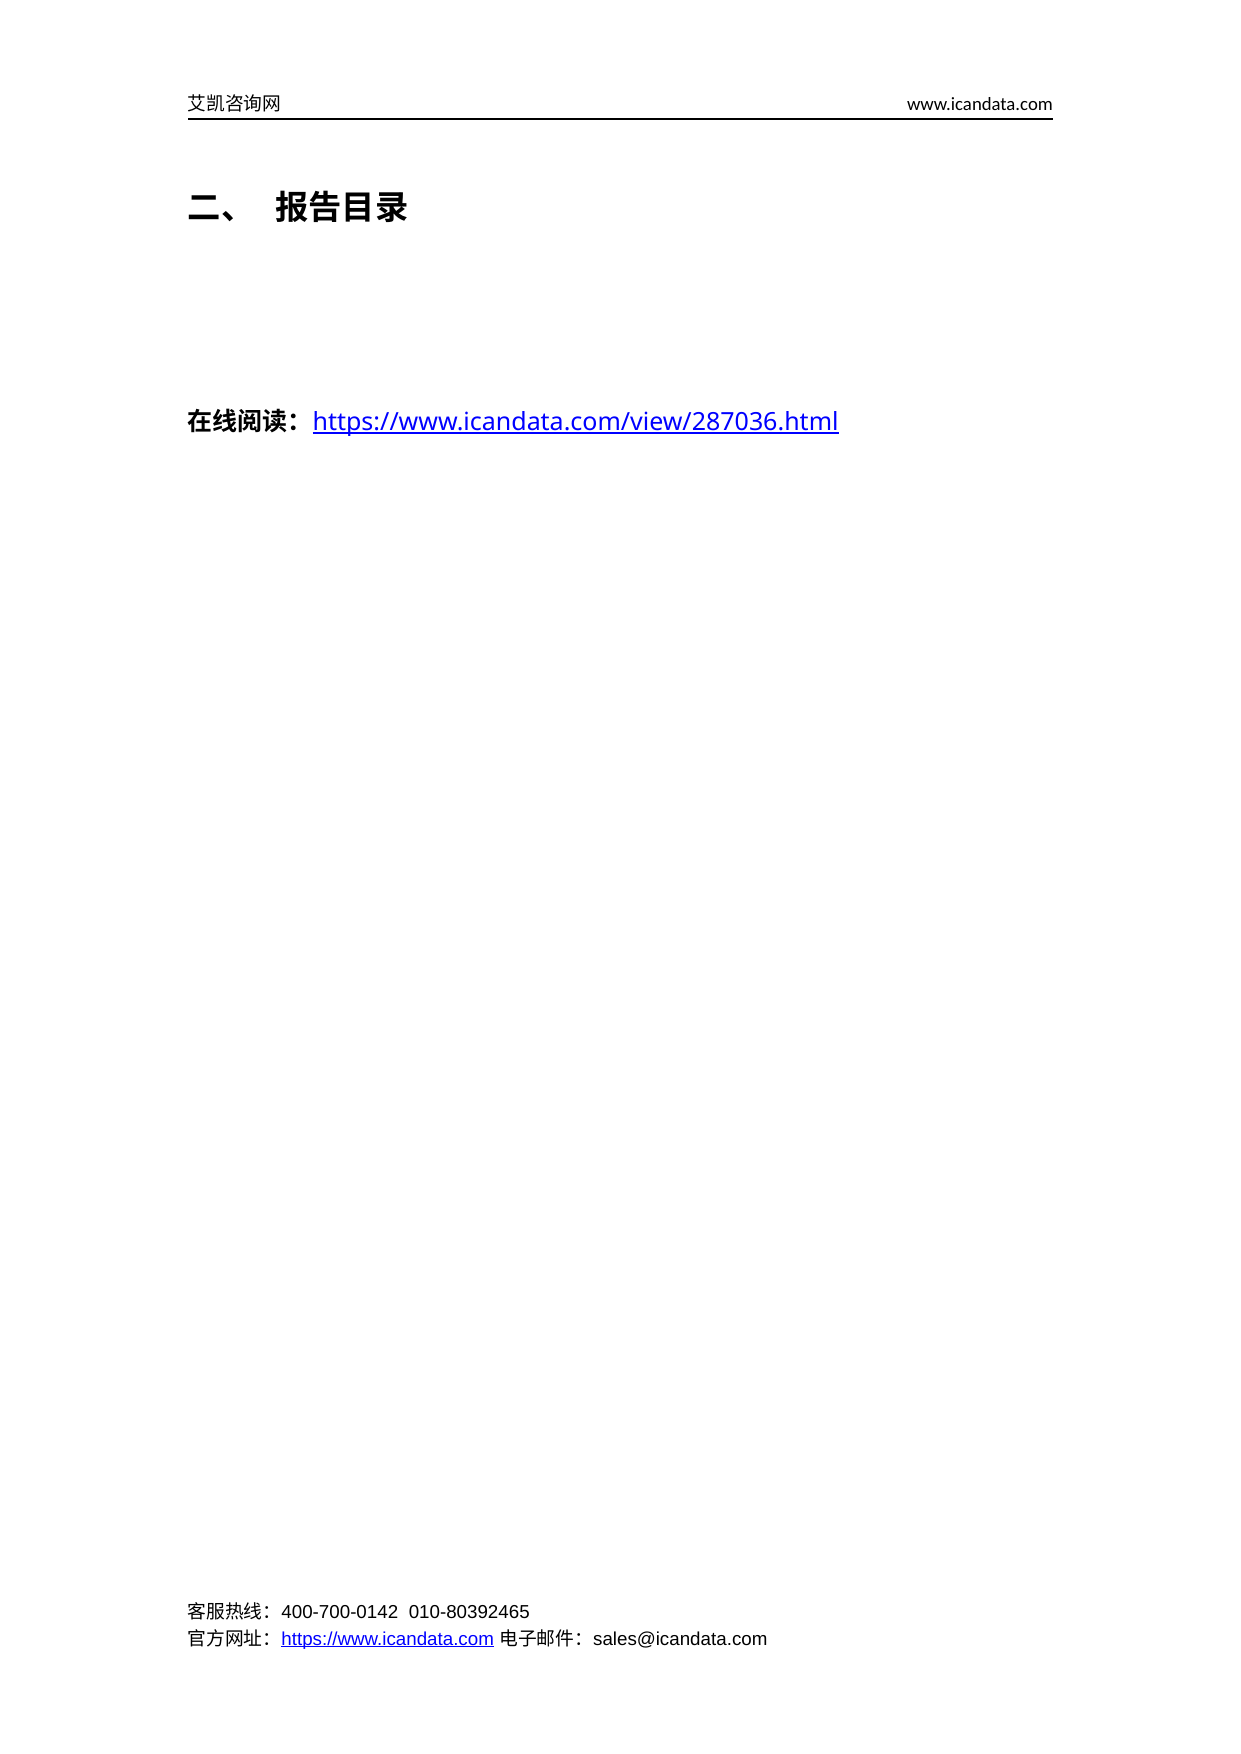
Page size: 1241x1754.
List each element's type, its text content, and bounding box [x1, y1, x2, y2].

subtitle 报告目录 [187, 172, 1053, 237]
text 在线阅读：https://www.icandata.com/view/287036.html [187, 387, 1053, 452]
